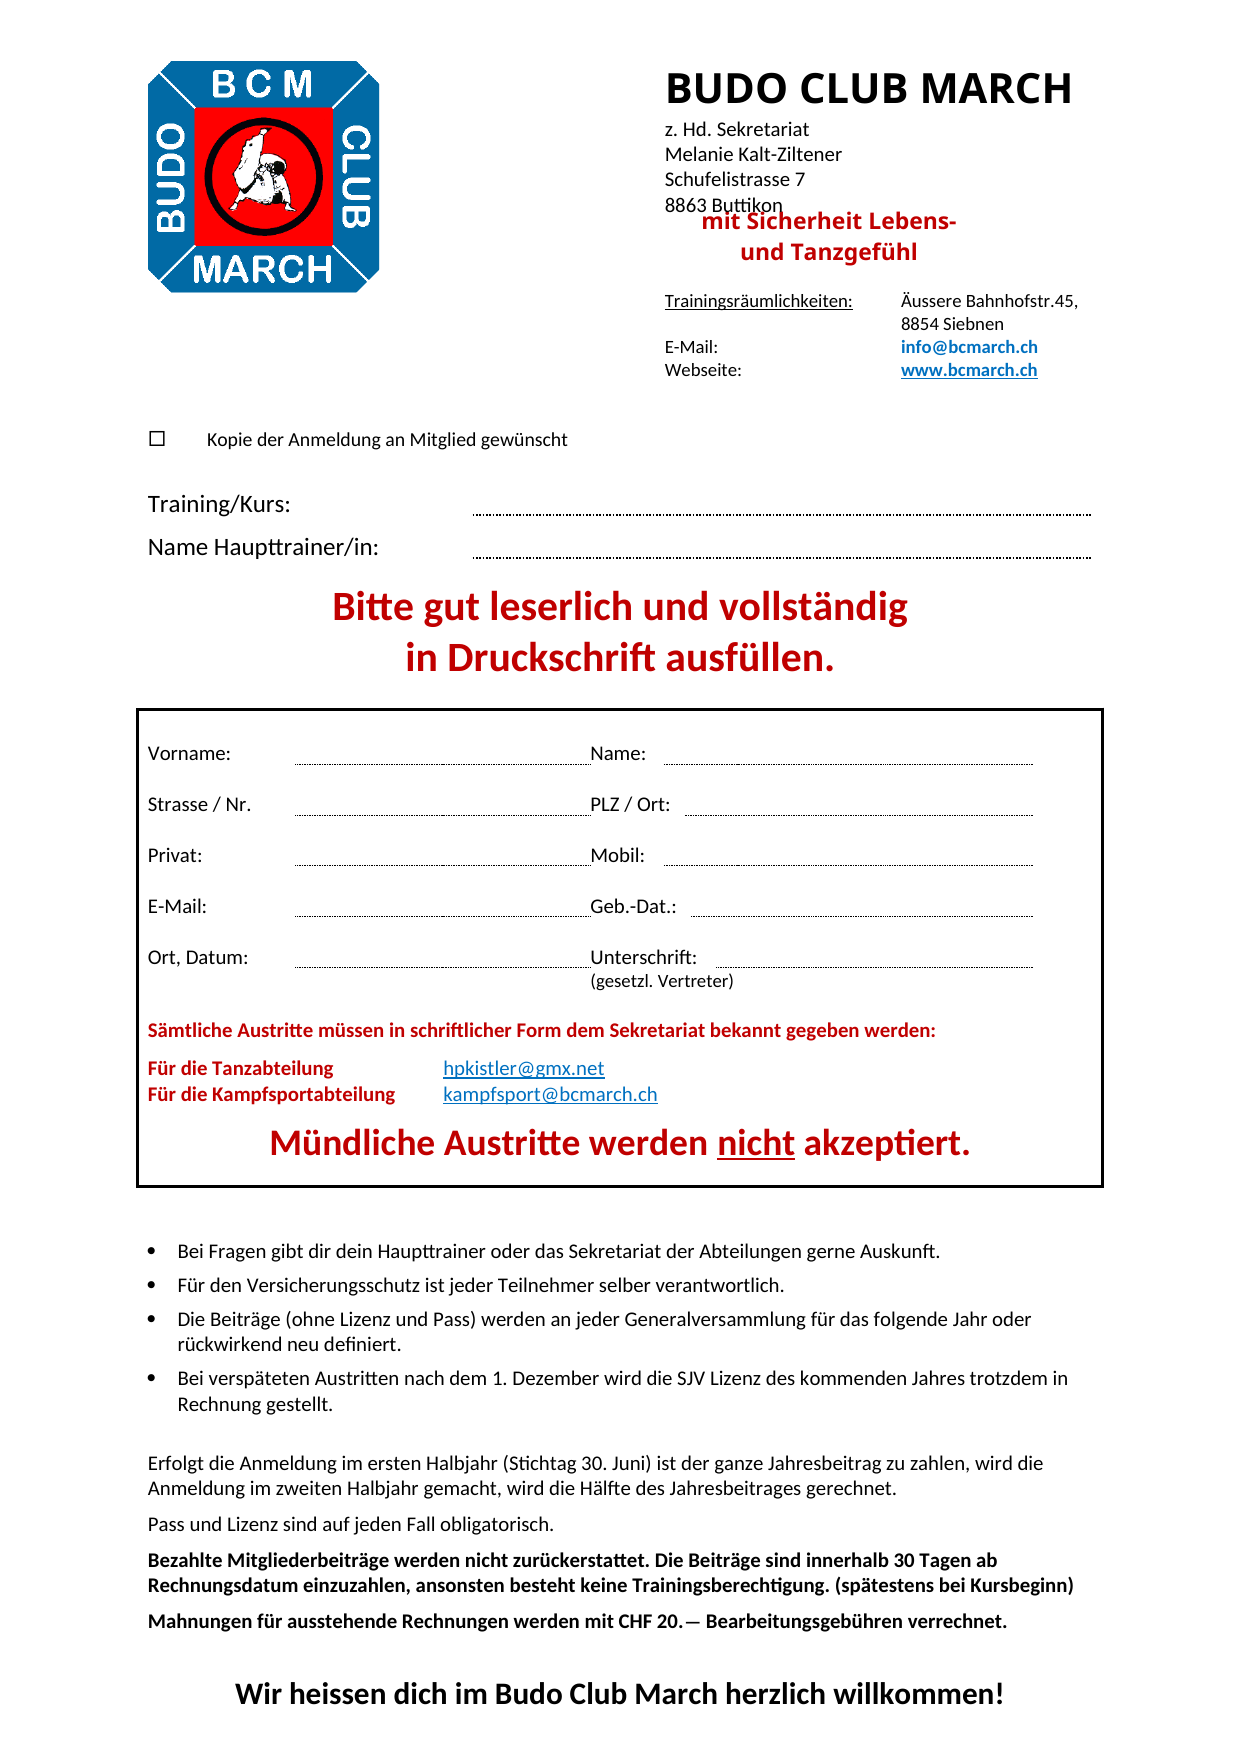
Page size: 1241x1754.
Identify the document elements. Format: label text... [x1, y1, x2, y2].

text Training/Kurs: [148, 488, 1092, 518]
text Bezahlte Mitgliederbeiträge werden nicht zurückerstattet. Die Beiträge sind innerhalb 30 Tagen ab Rechnungsdatum einzuzahlen, ansonsten besteht keine Trainingsberechtigung. (spätestens bei Kursbeginn) [148, 1547, 1092, 1598]
text Pass und Lizenz sind auf jeden Fall obligatorisch. [148, 1511, 1092, 1537]
list Bei Fragen gibt dir dein Haupttrainer oder das Sekretariat der Abteilungen gerne Auskunft. [148, 1239, 1092, 1264]
list Bei verspäteten Austritten nach dem 1. Dezember wird die SJV Lizenz des kommenden Jahres trotzdem in Rechnung gestellt. [148, 1365, 1092, 1416]
text Sämtliche Austritte müssen in schriftlicher Form dem Sekretariat bekannt gegeben werden: [148, 1018, 1092, 1043]
text Wir heissen dich im Budo Club March herzlich willkommen! [148, 1674, 1092, 1712]
text Bitte gut leserlich und vollständig [148, 580, 1092, 631]
list Die Beiträge (ohne Lizenz und Pass) werden an jeder Generalversammlung für das folgende Jahr oder rückwirkend neu definiert. [148, 1306, 1092, 1357]
text E-Mail: Geb.-Dat.: [148, 893, 1092, 918]
text Kopie der Anmeldung an Mitglied gewünscht [148, 427, 1092, 451]
text in Druckschrift ausfüllen. [148, 631, 1093, 682]
text Vorname: Name: [148, 741, 1092, 766]
picture [147, 61, 380, 293]
text Mahnungen für ausstehende Rechnungen werden mit CHF 20.— Bearbeitungsgebühren verrechnet. [148, 1608, 1092, 1634]
text Erfolgt die Anmeldung im ersten Halbjahr (Stichtag 30. Juni) ist der ganze Jahresbeitrag zu zahlen, wird die Anmeldung im zweiten Halbjahr gemacht, wird die Hälfte des Jahresbeitrages gerechnet. [148, 1450, 1092, 1501]
text Ort, Datum: Unterschrift: [148, 944, 1092, 969]
text Strasse / Nr. PLZ / Ort: [148, 791, 1092, 817]
list Für den Versicherungsschutz ist jeder Teilnehmer selber verantwortlich. [148, 1272, 1092, 1298]
text Mündliche Austritte werden nicht akzeptiert. [139, 1114, 1101, 1165]
text Name Haupttrainer/in: [148, 531, 1092, 562]
text (gesetzl. Vertreter) [148, 969, 1092, 992]
text Privat: Mobil: [148, 842, 1092, 868]
text Für die Tanzabteilung hpkistler@gmx.net Für die Kampfsportabteilung kampfsport@bcmarch.ch [139, 1050, 1101, 1106]
